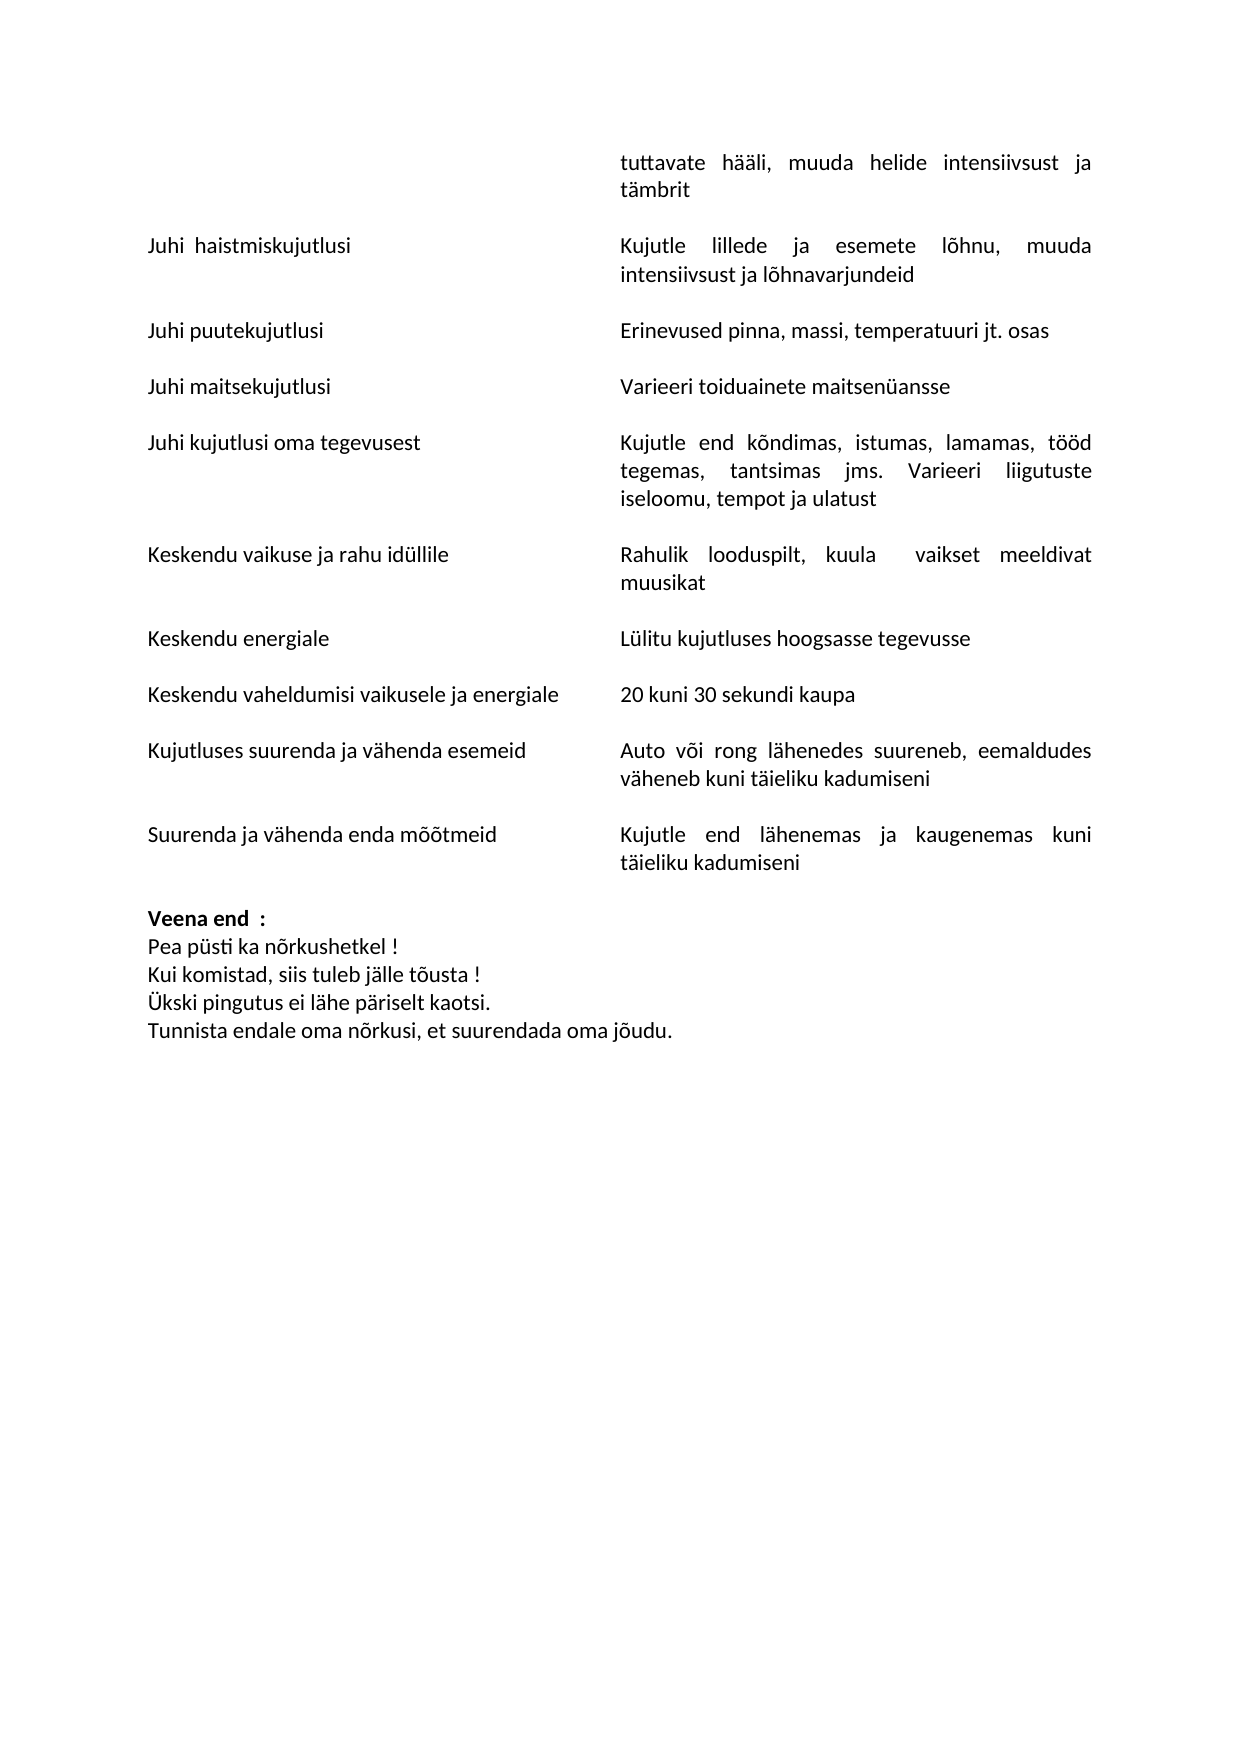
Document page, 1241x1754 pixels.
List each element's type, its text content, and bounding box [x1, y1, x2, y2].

text Pea püsti ka nõrkushetkel ! [148, 932, 1093, 960]
text Juhi haistmiskujutlusi Kujutle lillede ja esemete lõhnu, muuda intensiivsust ja lõhnavarjundeid [148, 232, 1093, 288]
text Keskendu vaikuse ja rahu idüllile Rahulik looduspilt, kuula vaikset meeldivat muusikat [148, 540, 1093, 596]
text Kujutluses suurenda ja vähenda esemeid Auto või rong lähenedes suureneb, eemaldudes väheneb kuni täieliku kadumiseni [148, 736, 1093, 792]
text Veena end : [148, 904, 1093, 932]
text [148, 148, 1093, 204]
text Juhi maitsekujutlusi Varieeri toiduainete maitsenüansse [148, 372, 1093, 400]
text Keskendu energiale Lülitu kujutluses hoogsasse tegevusse [148, 624, 1093, 652]
text Juhi puutekujutlusi Erinevused pinna, massi, temperatuuri jt. osas [148, 316, 1093, 344]
text Kui komistad, siis tuleb jälle tõusta ! [148, 960, 1093, 988]
text Suurenda ja vähenda enda mõõtmeid Kujutle end lähenemas ja kaugenemas kuni täieliku kadumiseni [148, 820, 1093, 876]
text Keskendu vaheldumisi vaikusele ja energiale 20 kuni 30 sekundi kaupa [148, 680, 1093, 708]
text Ükski pingutus ei lähe päriselt kaotsi. [148, 988, 1093, 1016]
text Tunnista endale oma nõrkusi, et suurendada oma jõudu. [148, 1016, 1093, 1044]
text Juhi kujutlusi oma tegevusest Kujutle end kõndimas, istumas, lamamas, tööd tegemas, tantsimas jms. Varieeri liigutuste iseloomu, tempot ja ulatust [148, 428, 1093, 512]
